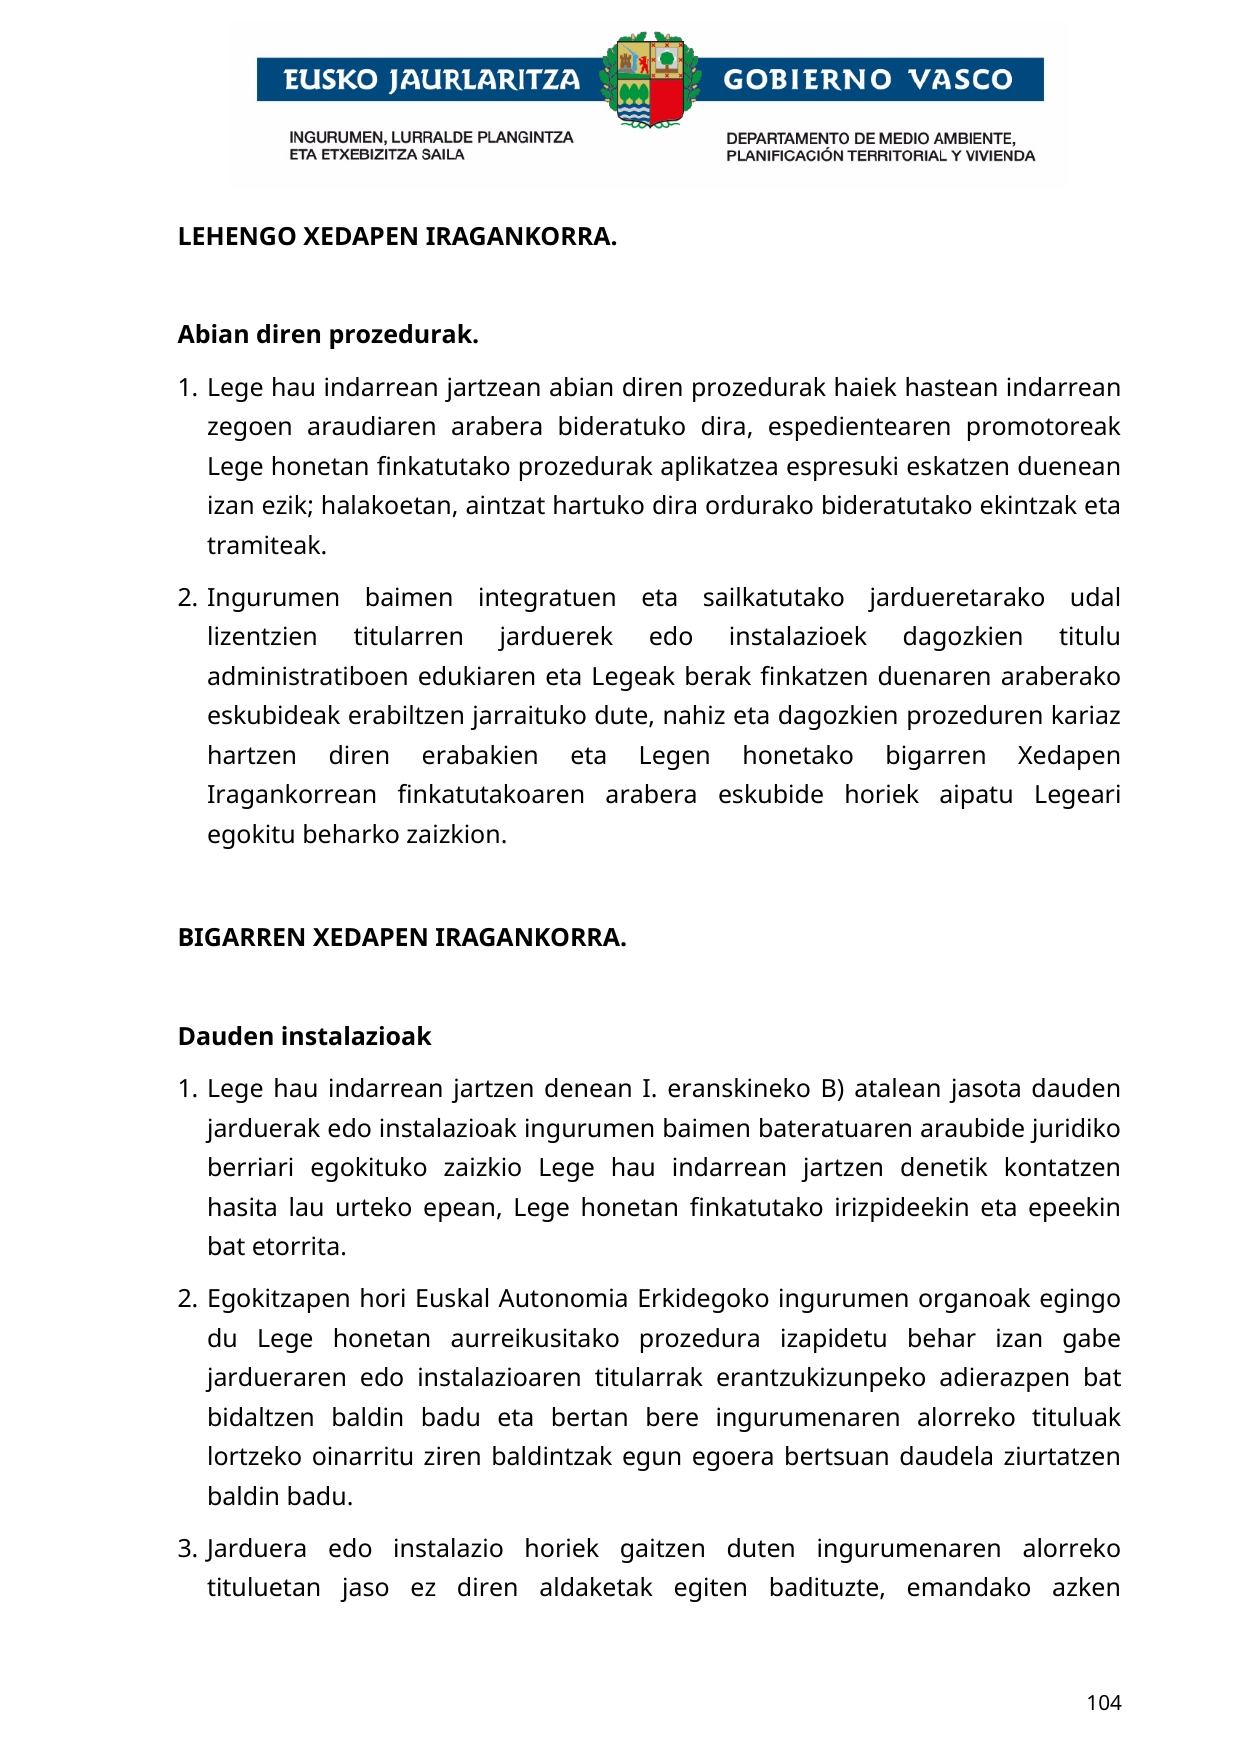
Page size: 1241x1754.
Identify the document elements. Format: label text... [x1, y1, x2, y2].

list Ingurumen baimen integratuen eta sailkatutako jardueretarako udal lizentzien titularren jarduerek edo instalazioek dagozkien titulu administratiboen edukiaren eta Legeak berak finkatzen duenaren araberako eskubideak erabiltzen jarraituko dute, nahiz eta dagozkien prozeduren kariaz hartzen diren erabakien eta Legen honetako bigarren Xedapen Iragankorrean finkatutakoaren arabera eskubide horiek aipatu Legeari egokitu beharko zaizkion. [177, 579, 1122, 850]
list Lege hau indarrean jartzen denean I. eranskineko B) atalean jasota dauden jarduerak edo instalazioak ingurumen baimen bateratuaren araubide juridiko berriari egokituko zaizkio Lege hau indarrean jartzen denetik kontatzen hasita lau urteko epean, Lege honetan finkatutako irizpideekin eta epeekin bat etorrita. [177, 1071, 1122, 1263]
picture [230, 20, 1069, 189]
subtitle Abian diren prozedurak. [177, 317, 1122, 351]
subtitle LEHENGO XEDAPEN IRAGANKORRA. [177, 218, 1122, 252]
subtitle BIGARREN XEDAPEN IRAGANKORRA. [177, 920, 1122, 954]
list Egokitzapen hori Euskal Autonomia Erkidegoko ingurumen organoak egingo du Lege honetan aurreikusitako prozedura izapidetu behar izan gabe jardueraren edo instalazioaren titularrak erantzukizunpeko adierazpen bat bidaltzen baldin badu eta bertan bere ingurumenaren alorreko tituluak lortzeko oinarritu ziren baldintzak egun egoera bertsuan daudela ziurtatzen baldin badu. [177, 1281, 1122, 1512]
subtitle Dauden instalazioak [177, 1018, 1122, 1052]
list Lege hau indarrean jartzean abian diren prozedurak haiek hastean indarrean zegoen araudiaren arabera bideratuko dira, espedientearen promotoreak Lege honetan finkatutako prozedurak aplikatzea espresuki eskatzen duenean izan ezik; halakoetan, aintzat hartuko dira ordurako bideratutako ekintzak eta tramiteak. [177, 369, 1122, 561]
